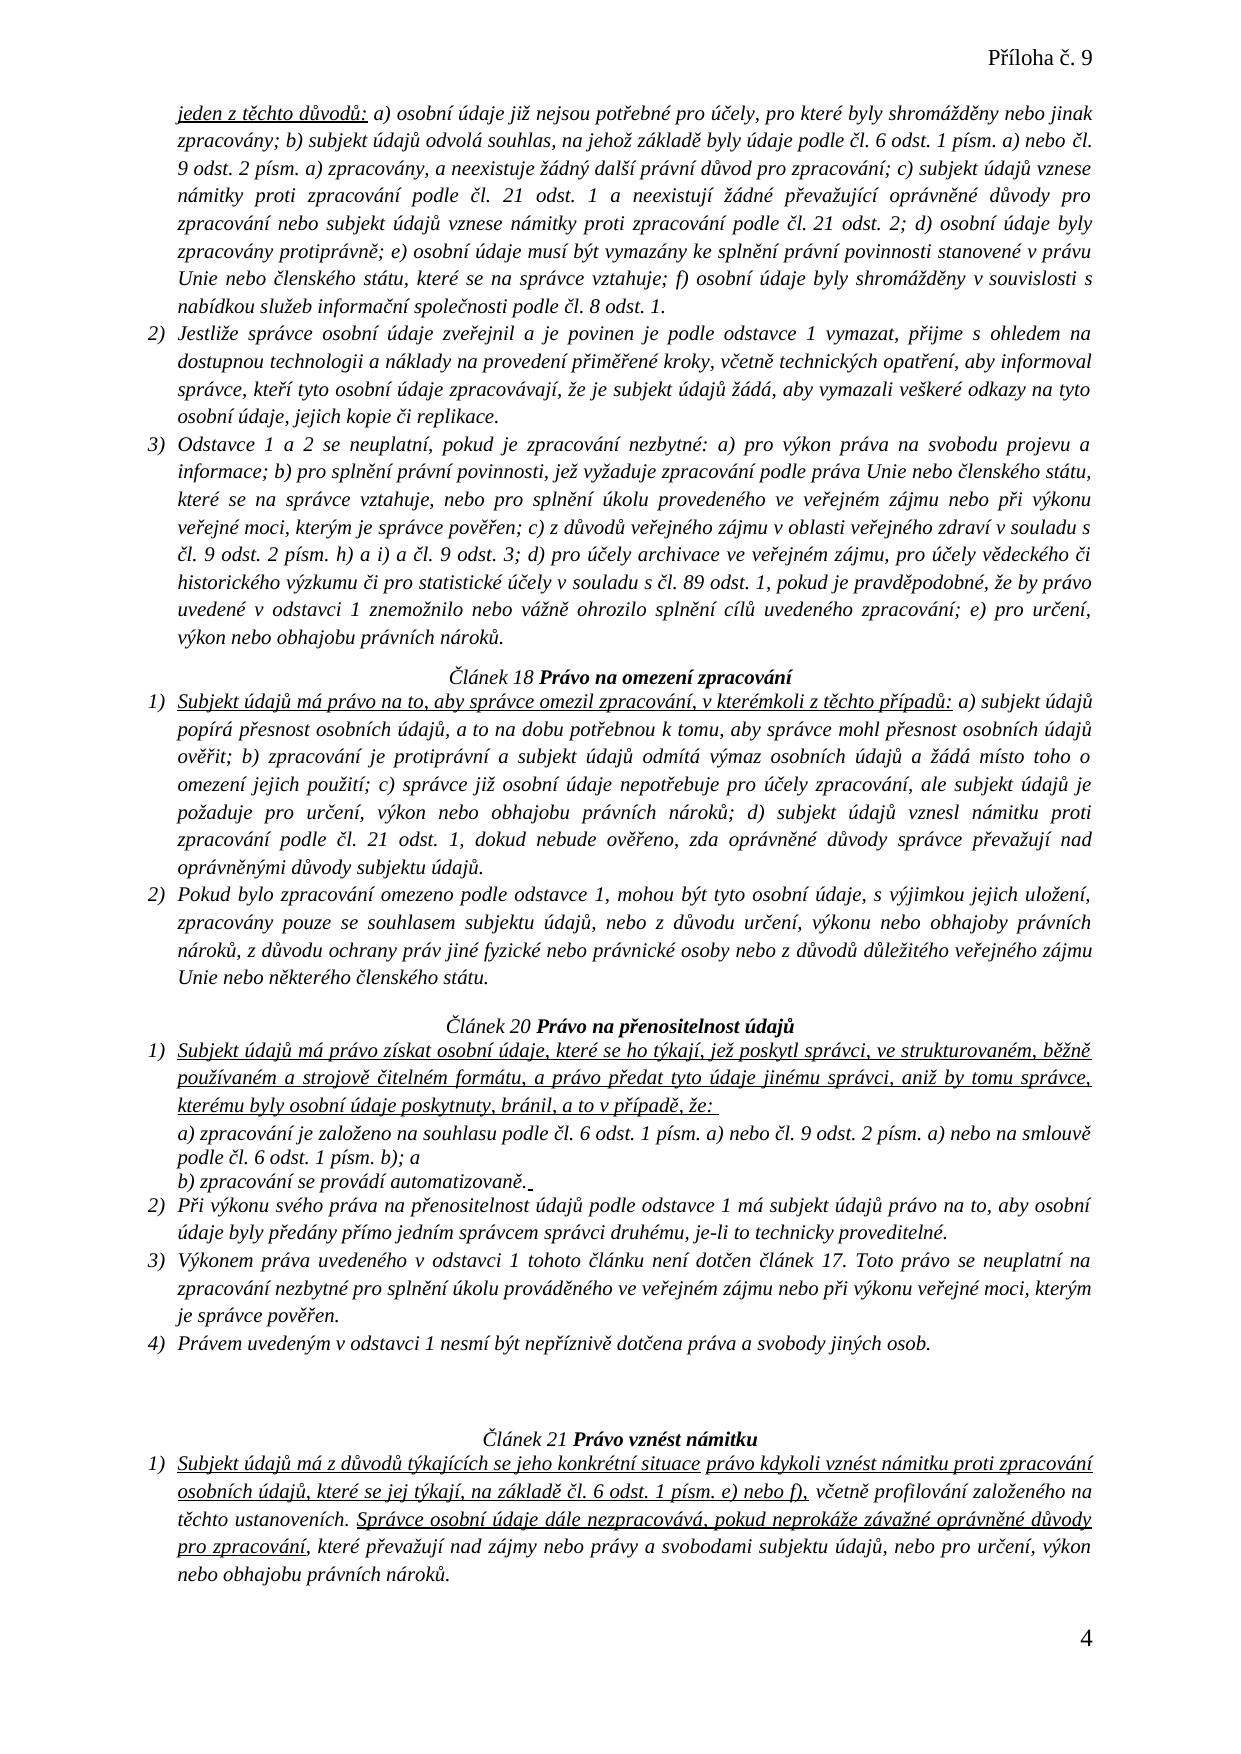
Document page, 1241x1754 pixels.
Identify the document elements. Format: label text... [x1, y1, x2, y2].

text Článek 20 Právo na přenositelnost údajů [148, 1014, 1093, 1038]
list Právem uvedeným v odstavci 1 nesmí být nepříznivě dotčena práva a svobody jiných osob. [148, 1331, 1093, 1355]
list a) zpracování je založeno na souhlasu podle čl. 6 odst. 1 písm. a) nebo čl. 9 odst. 2 písm. a) nebo na smlouvě podle čl. 6 odst. 1 písm. b); a [177, 1121, 1093, 1169]
list Pokud bylo zpracování omezeno podle odstavce 1, mohou být tyto osobní údaje, s výjimkou jejich uložení, zpracovány pouze se souhlasem subjektu údajů, nebo z důvodu určení, výkonu nebo obhajoby právních nároků, z důvodu ochrany práv jiné fyzické nebo právnické osoby nebo z důvodů důležitého veřejného zájmu Unie nebo některého členského státu. [148, 882, 1093, 989]
list Subjekt údajů má právo získat osobní údaje, které se ho týkají, jež poskytl správci, ve strukturovaném, běžně používaném a strojově čitelném formátu, a právo předat tyto údaje jinému správci, aniž by tomu správce, kterému byly osobní údaje poskytnuty, bránil, a to v případě, že: [148, 1038, 1093, 1117]
list b) zpracování se provádí automatizovaně. [177, 1169, 1093, 1193]
text Článek 21 Právo vznést námitku [148, 1427, 1093, 1451]
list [148, 101, 1093, 318]
text Článek 18 Právo na omezení zpracování [148, 665, 1093, 689]
list Jestliže správce osobní údaje zveřejnil a je povinen je podle odstavce 1 vymazat, přijme s ohledem na dostupnou technologii a náklady na provedení přiměřené kroky, včetně technických opatření, aby informoval správce, kteří tyto osobní údaje zpracovávají, že je subjekt údajů žádá, aby vymazali veškeré odkazy na tyto osobní údaje, jejich kopie či replikace. [148, 321, 1093, 428]
list Odstavce 1 a 2 se neuplatní, pokud je zpracování nezbytné: a) pro výkon práva na svobodu projevu a informace; b) pro splnění právní povinnosti, jež vyžaduje zpracování podle práva Unie nebo členského státu, které se na správce vztahuje, nebo pro splnění úkolu provedeného ve veřejném zájmu nebo při výkonu veřejné moci, kterým je správce pověřen; c) z důvodů veřejného zájmu v oblasti veřejného zdraví v souladu s čl. 9 odst. 2 písm. h) a i) a čl. 9 odst. 3; d) pro účely archivace ve veřejném zájmu, pro účely vědeckého či historického výzkumu či pro statistické účely v souladu s čl. 89 odst. 1, pokud je pravděpodobné, že by právo uvedené v odstavci 1 znemožnilo nebo vážně ohrozilo splnění cílů uvedeného zpracování; e) pro určení, výkon nebo obhajobu právních nároků. [148, 432, 1093, 649]
list Subjekt údajů má z důvodů týkajících se jeho konkrétní situace právo kdykoli vznést námitku proti zpracování osobních údajů, které se jej týkají, na základě čl. 6 odst. 1 písm. e) nebo f), včetně profilování založeného na těchto ustanoveních. Správce osobní údaje dále nezpracovává, pokud neprokáže závažné oprávněné důvody pro zpracování, které převažují nad zájmy nebo právy a svobodami subjektu údajů, nebo pro určení, výkon nebo obhajobu právních nároků. [148, 1451, 1093, 1586]
list Výkonem práva uvedeného v odstavci 1 tohoto článku není dotčen článek 17. Toto právo se neuplatní na zpracování nezbytné pro splnění úkolu prováděného ve veřejném zájmu nebo při výkonu veřejné moci, kterým je správce pověřen. [148, 1248, 1093, 1327]
list Subjekt údajů má právo na to, aby správce omezil zpracování, v kterémkoli z těchto případů: a) subjekt údajů popírá přesnost osobních údajů, a to na dobu potřebnou k tomu, aby správce mohl přesnost osobních údajů ověřit; b) zpracování je protiprávní a subjekt údajů odmítá výmaz osobních údajů a žádá místo toho o omezení jejich použití; c) správce již osobní údaje nepotřebuje pro účely zpracování, ale subjekt údajů je požaduje pro určení, výkon nebo obhajobu právních nároků; d) subjekt údajů vznesl námitku proti zpracování podle čl. 21 odst. 1, dokud nebude ověřeno, zda oprávněné důvody správce převažují nad oprávněnými důvody subjektu údajů. [148, 689, 1093, 879]
list Při výkonu svého práva na přenositelnost údajů podle odstavce 1 má subjekt údajů právo na to, aby osobní údaje byly předány přímo jedním správcem správci druhému, je-li to technicky proveditelné. [148, 1193, 1093, 1244]
